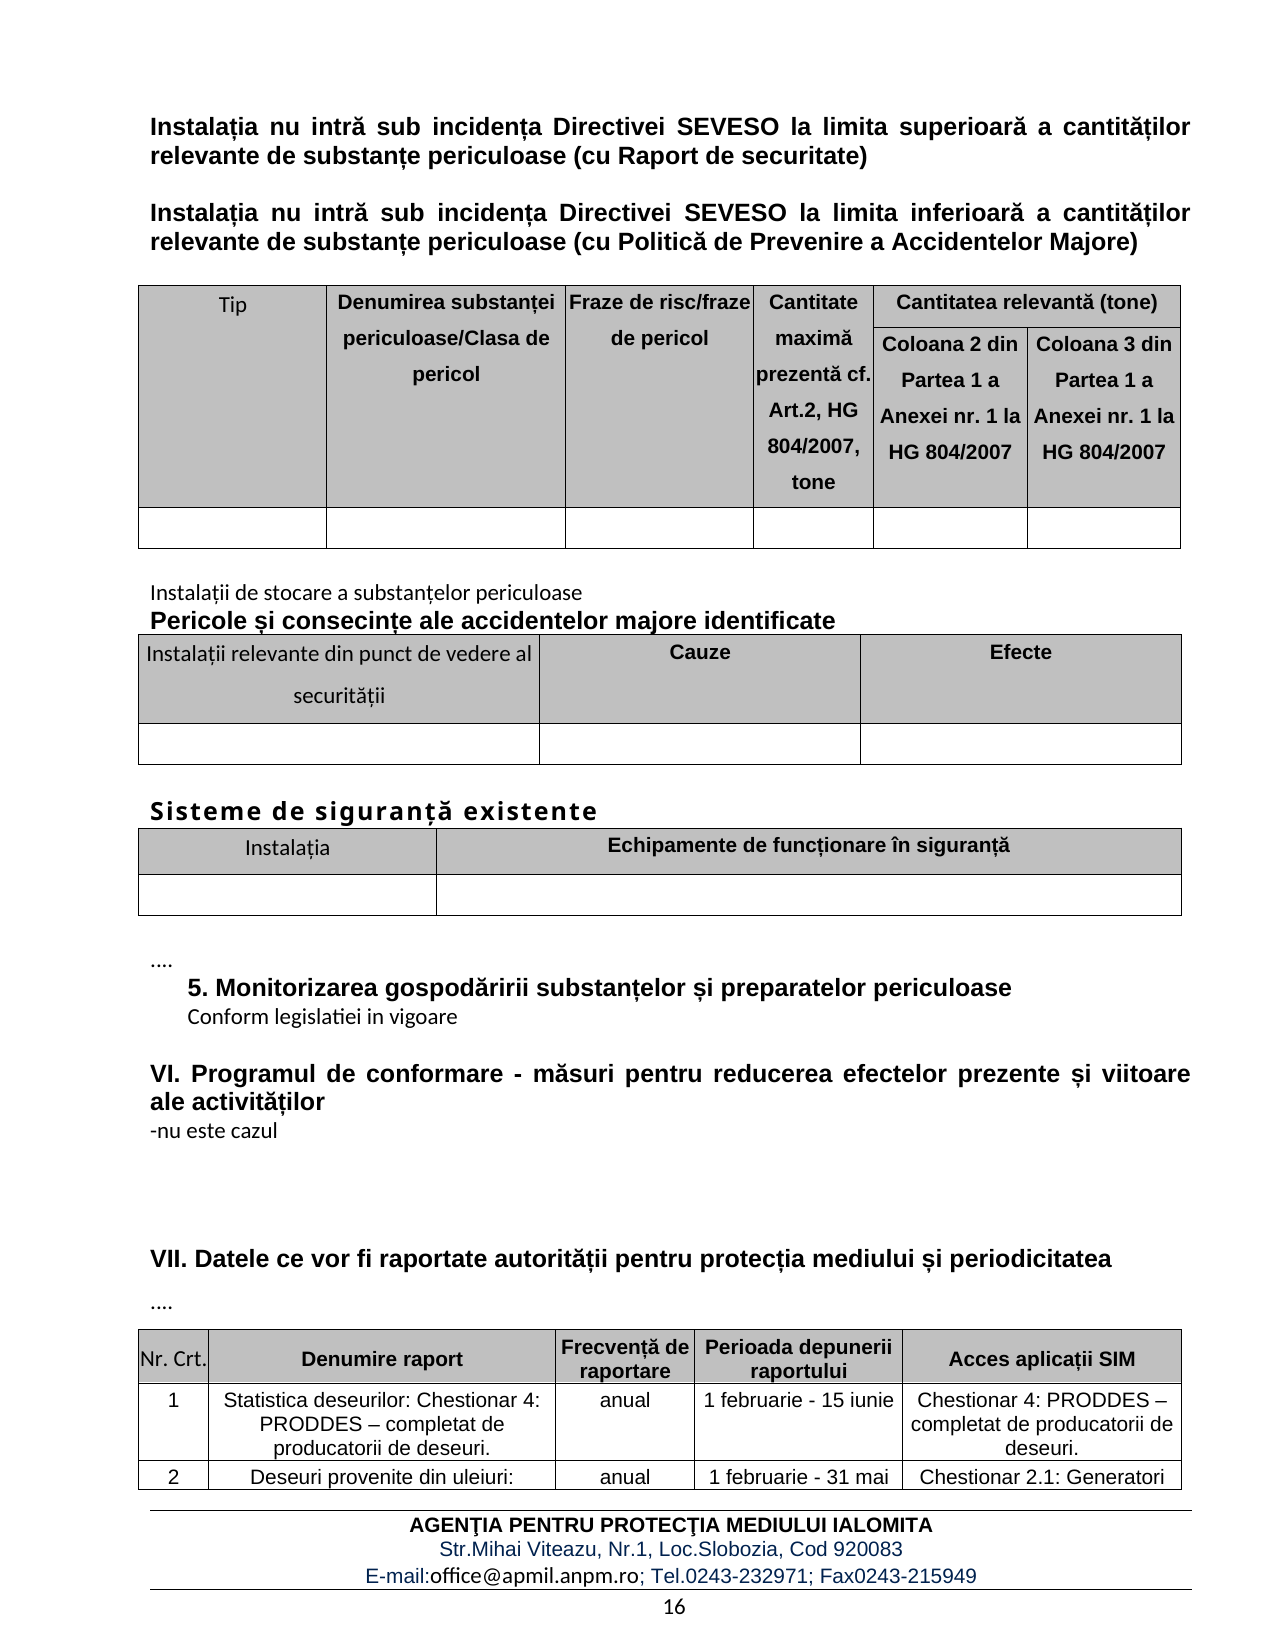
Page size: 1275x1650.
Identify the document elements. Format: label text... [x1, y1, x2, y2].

subtitle 5. Monitorizarea gospodăririi substanțelor și preparatelor periculoase [187, 973, 1192, 1002]
text VII. Datele ce vor fi raportate autorității pentru protecția mediului și periodicitatea [150, 1244, 1192, 1273]
text VI. Programul de conformare - măsuri pentru reducerea efectelor prezente și viitoare ale activităților [150, 1058, 1192, 1116]
